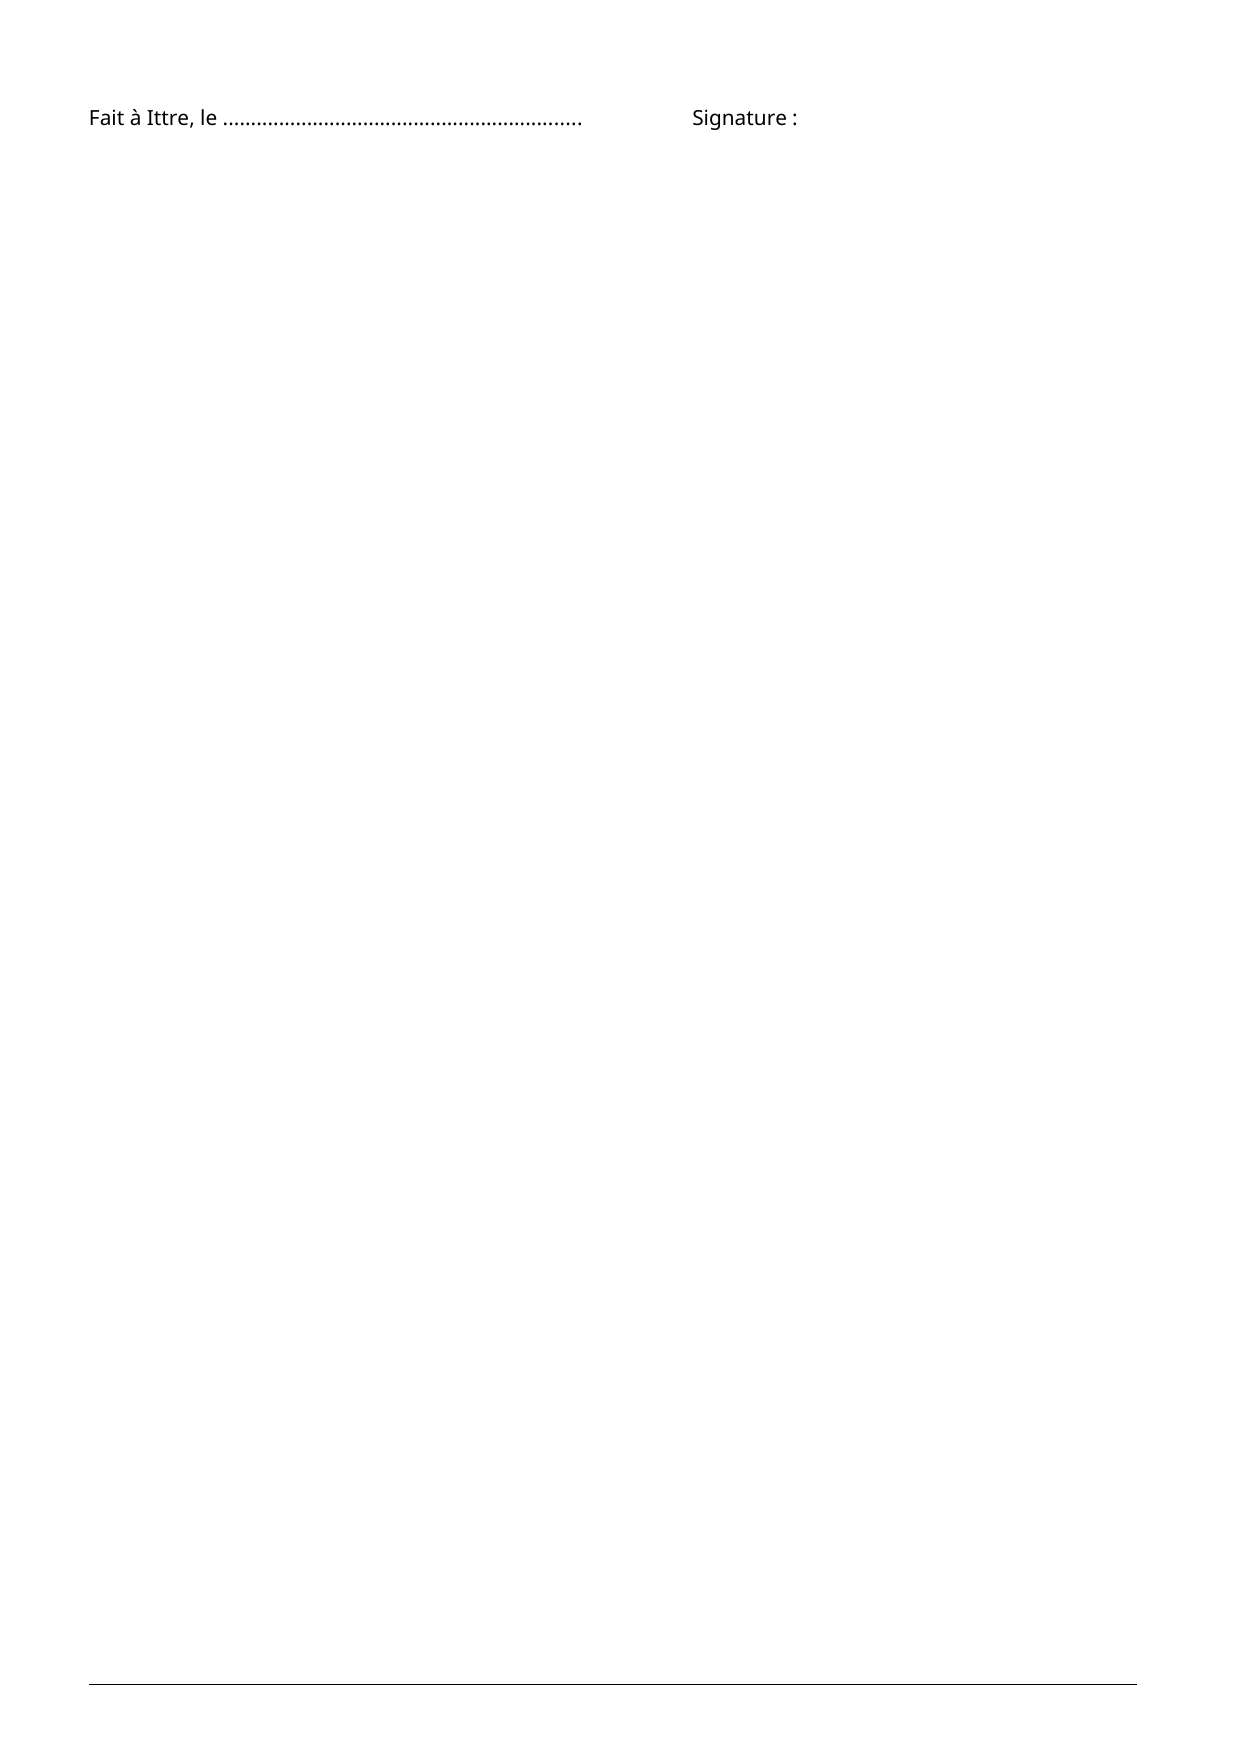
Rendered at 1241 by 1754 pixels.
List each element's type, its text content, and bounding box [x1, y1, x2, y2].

text Fait à Ittre, le Signature : [89, 103, 1137, 132]
